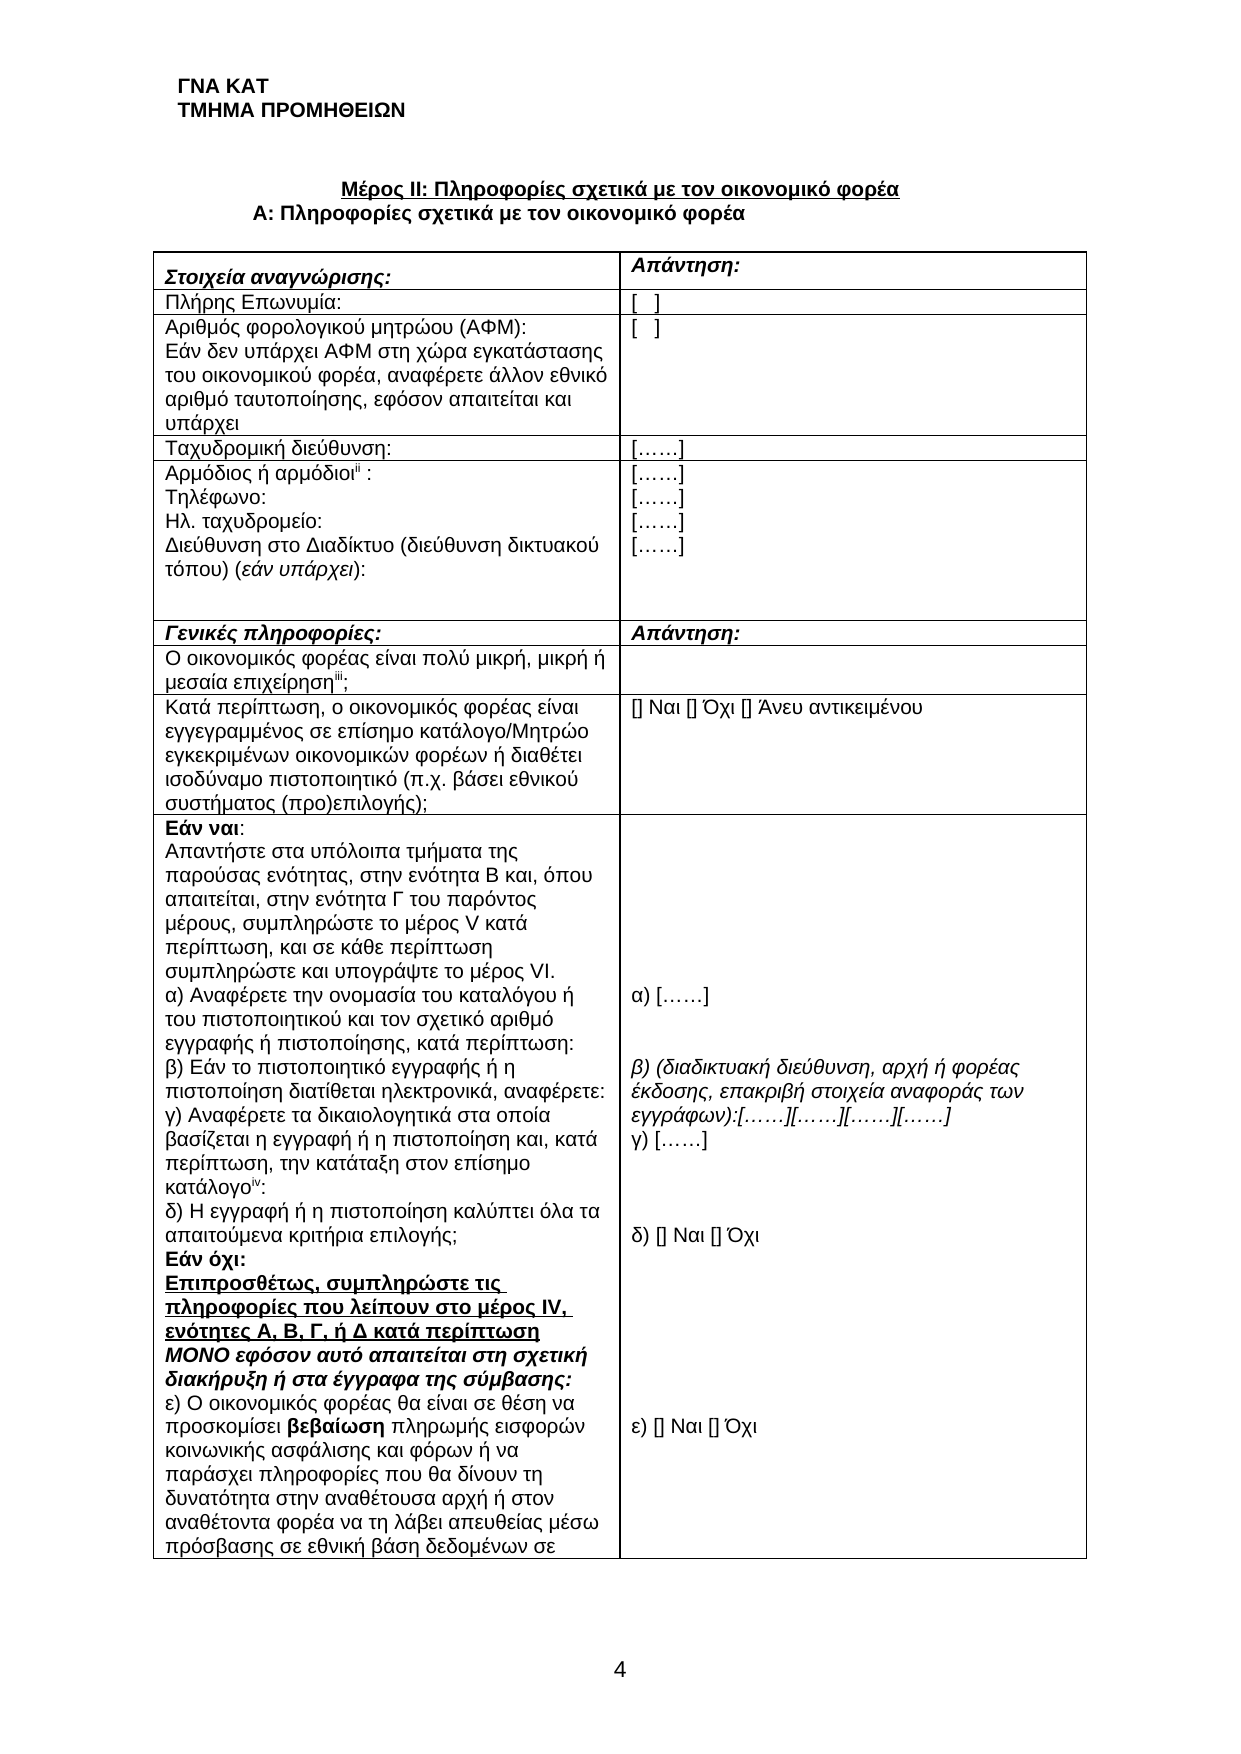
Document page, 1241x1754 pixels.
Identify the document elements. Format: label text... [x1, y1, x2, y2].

table_cell Ταχυδρομική διεύθυνση: [154, 436, 619, 460]
table_cell Ο οικονομικός φορέας είναι πολύ μικρή, μικρή ή μεσαία επιχείρηση; [154, 646, 619, 693]
table_cell Κατά περίπτωση, ο οικονομικός φορέας είναι εγγεγραμμένος σε επίσημο κατάλογο/Μητρώο εγκεκριμένων οικονομικών φορέων ή διαθέτει ισοδύναμο πιστοποιητικό (π.χ. βάσει εθνικού συστήματος (προ)επιλογής); [154, 695, 619, 814]
table_cell [……] [……] [……] [……] [621, 461, 1086, 619]
table_cell Αρμόδιος ή αρμόδιοι : Τηλέφωνο: Ηλ. ταχυδρομείο: Διεύθυνση στο Διαδίκτυο (διεύθυνση δικτυακού τόπου) (εάν υπάρχει): [154, 461, 619, 619]
list Α: Πληροφορίες σχετικά με τον οικονομικό φορέα [252, 201, 1063, 225]
table_header Απάντηση: [621, 253, 1086, 289]
table_cell Αριθμός φορολογικού μητρώου (ΑΦΜ): Εάν δεν υπάρχει ΑΦΜ στη χώρα εγκατάστασης του οικονομικού φορέα, αναφέρετε άλλον εθνικό αριθμό ταυτοποίησης, εφόσον απαιτείται και υπάρχει [154, 315, 619, 435]
table_cell [ ] [621, 315, 1086, 435]
table_cell Απάντηση: [621, 621, 1086, 644]
text Μέρος II: Πληροφορίες σχετικά με τον οικονομικό φορέα [177, 177, 1063, 201]
table_cell [ ] [621, 290, 1086, 314]
table_cell Γενικές πληροφορίες: [154, 621, 619, 644]
table_header Στοιχεία αναγνώρισης: [154, 253, 619, 289]
table_cell Πλήρης Επωνυμία: [154, 290, 619, 314]
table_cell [154, 815, 619, 1558]
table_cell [621, 815, 1086, 1558]
table_cell [……] [621, 436, 1086, 460]
table_cell [] Ναι [] Όχι [] Άνευ αντικειμένου [621, 695, 1086, 814]
table_cell [621, 646, 1086, 693]
